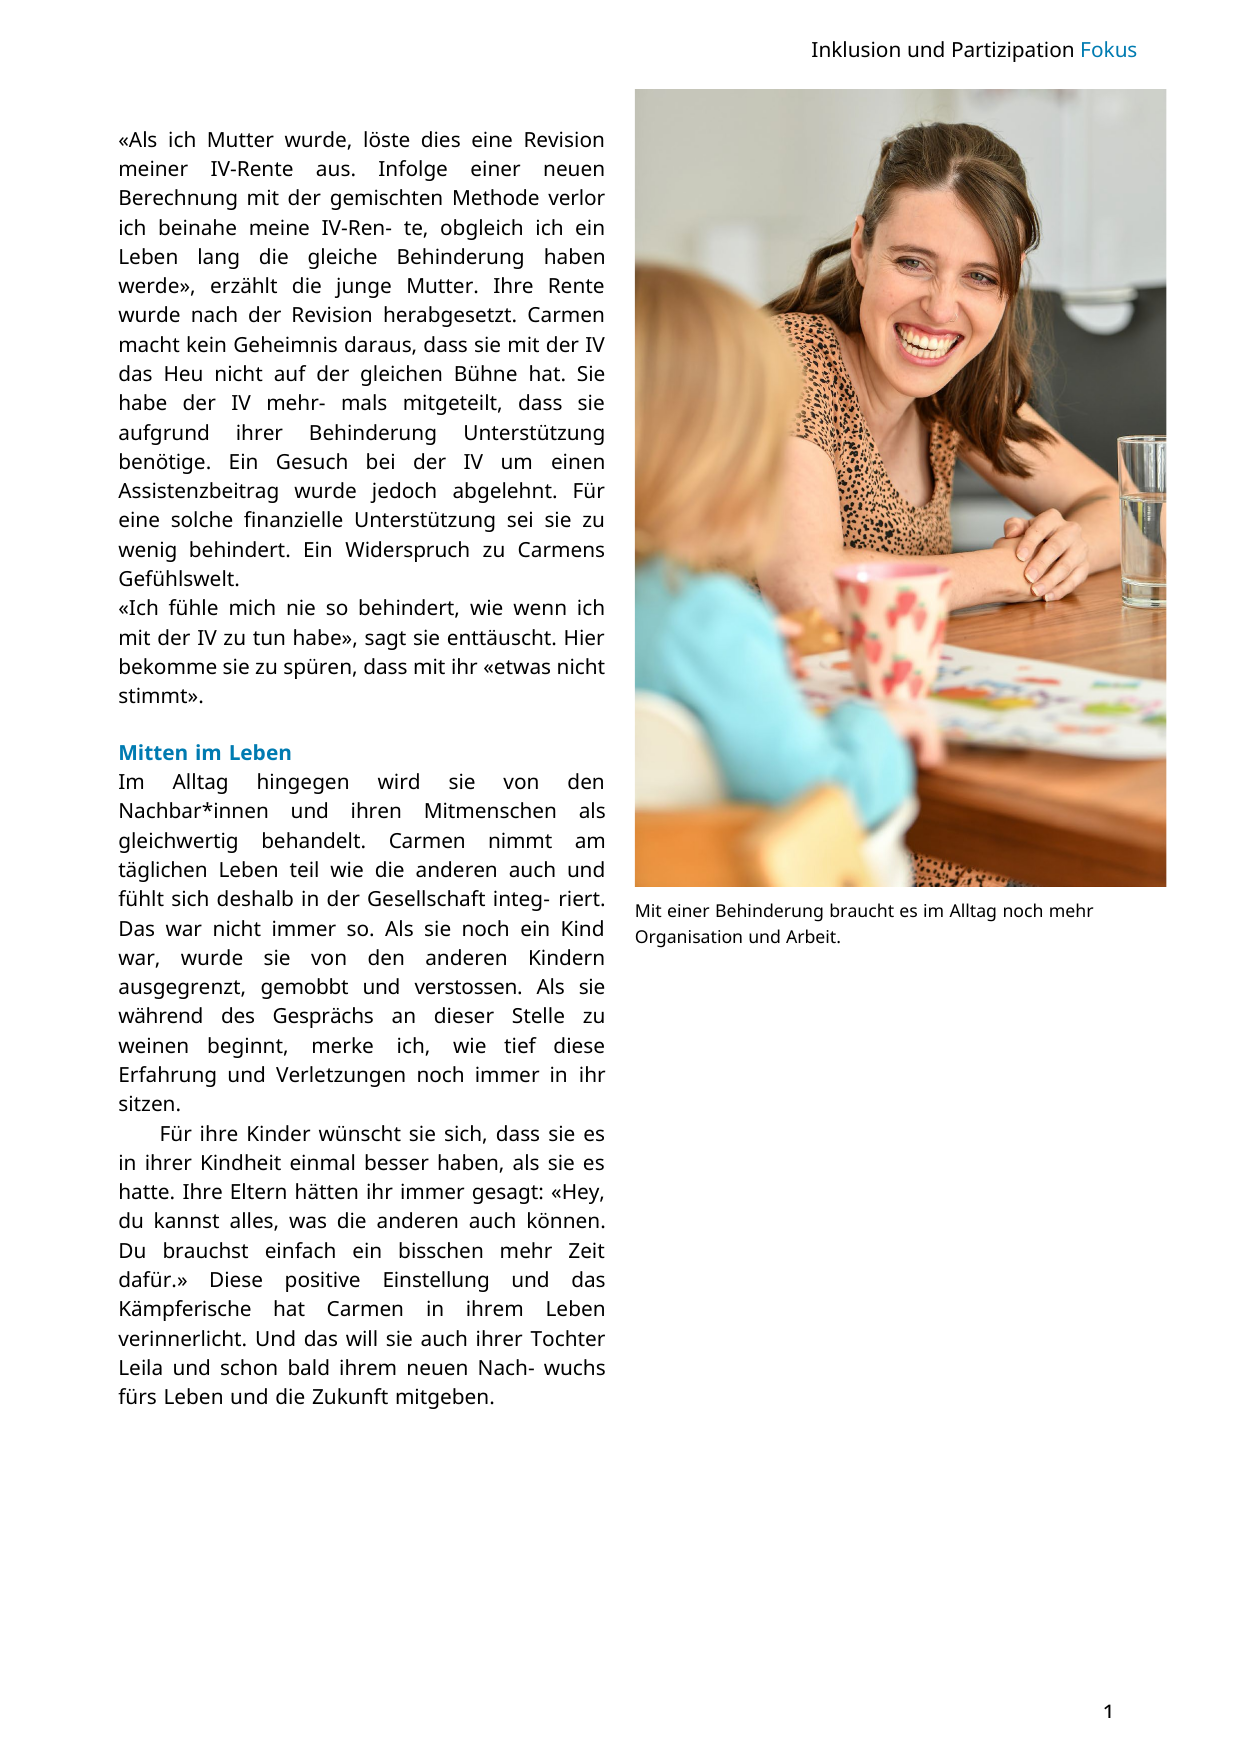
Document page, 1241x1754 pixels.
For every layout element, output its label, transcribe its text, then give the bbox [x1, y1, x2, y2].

text «Als ich Mutter wurde, löste dies eine Revision meiner IV-Rente aus. Infolge einer neuen Berechnung mit der gemischten Methode verlor ich beinahe meine IV-Ren- te, obgleich ich ein Leben lang die gleiche Behinderung haben werde», erzählt die junge Mutter. Ihre Rente wurde nach der Revision herabgesetzt. Carmen macht kein Geheimnis daraus, dass sie mit der IV das Heu nicht auf der gleichen Bühne hat. Sie habe der IV mehr- mals mitgeteilt, dass sie aufgrund ihrer Behinderung Unterstützung benötige. Ein Gesuch bei der IV um einen Assistenzbeitrag wurde jedoch abgelehnt. Für eine solche finanzielle Unterstützung sei sie zu wenig behindert. Ein Widerspruch zu Carmens Gefühlswelt. [118, 125, 605, 592]
picture [634, 89, 1167, 887]
text «Ich fühle mich nie so behindert, wie wenn ich mit der IV zu tun habe», sagt sie enttäuscht. Hier bekomme sie zu spüren, dass mit ihr «etwas nicht stimmt». [118, 593, 605, 710]
text Inklusion und Partizipation Fokus [811, 36, 1240, 64]
text Mitten im Leben [118, 738, 606, 767]
text Für ihre Kinder wünscht sie sich, dass sie es in ihrer Kindheit einmal besser haben, als sie es hatte. Ihre Eltern hätten ihr immer gesagt: «Hey, du kannst alles, was die anderen auch können. Du brauchst einfach ein bisschen mehr Zeit dafür.» Diese positive Einstellung und das Kämpferische hat Carmen in ihrem Leben verinnerlicht. Und das will sie auch ihrer Tochter Leila und schon bald ihrem neuen Nach- wuchs fürs Leben und die Zukunft mitgeben. [118, 1119, 606, 1411]
text Im Alltag hingegen wird sie von den Nachbar*innen und ihren Mitmenschen als gleichwertig behandelt. Carmen nimmt am täglichen Leben teil wie die anderen auch und fühlt sich deshalb in der Gesellschaft integ- riert. Das war nicht immer so. Als sie noch ein Kind war, wurde sie von den anderen Kindern ausgegrenzt, gemobbt und verstossen. Als sie während des Gesprächs an dieser Stelle zu weinen beginnt, merke ich, wie tief diese Erfahrung und Verletzungen noch immer in ihr sitzen. [118, 767, 606, 1118]
